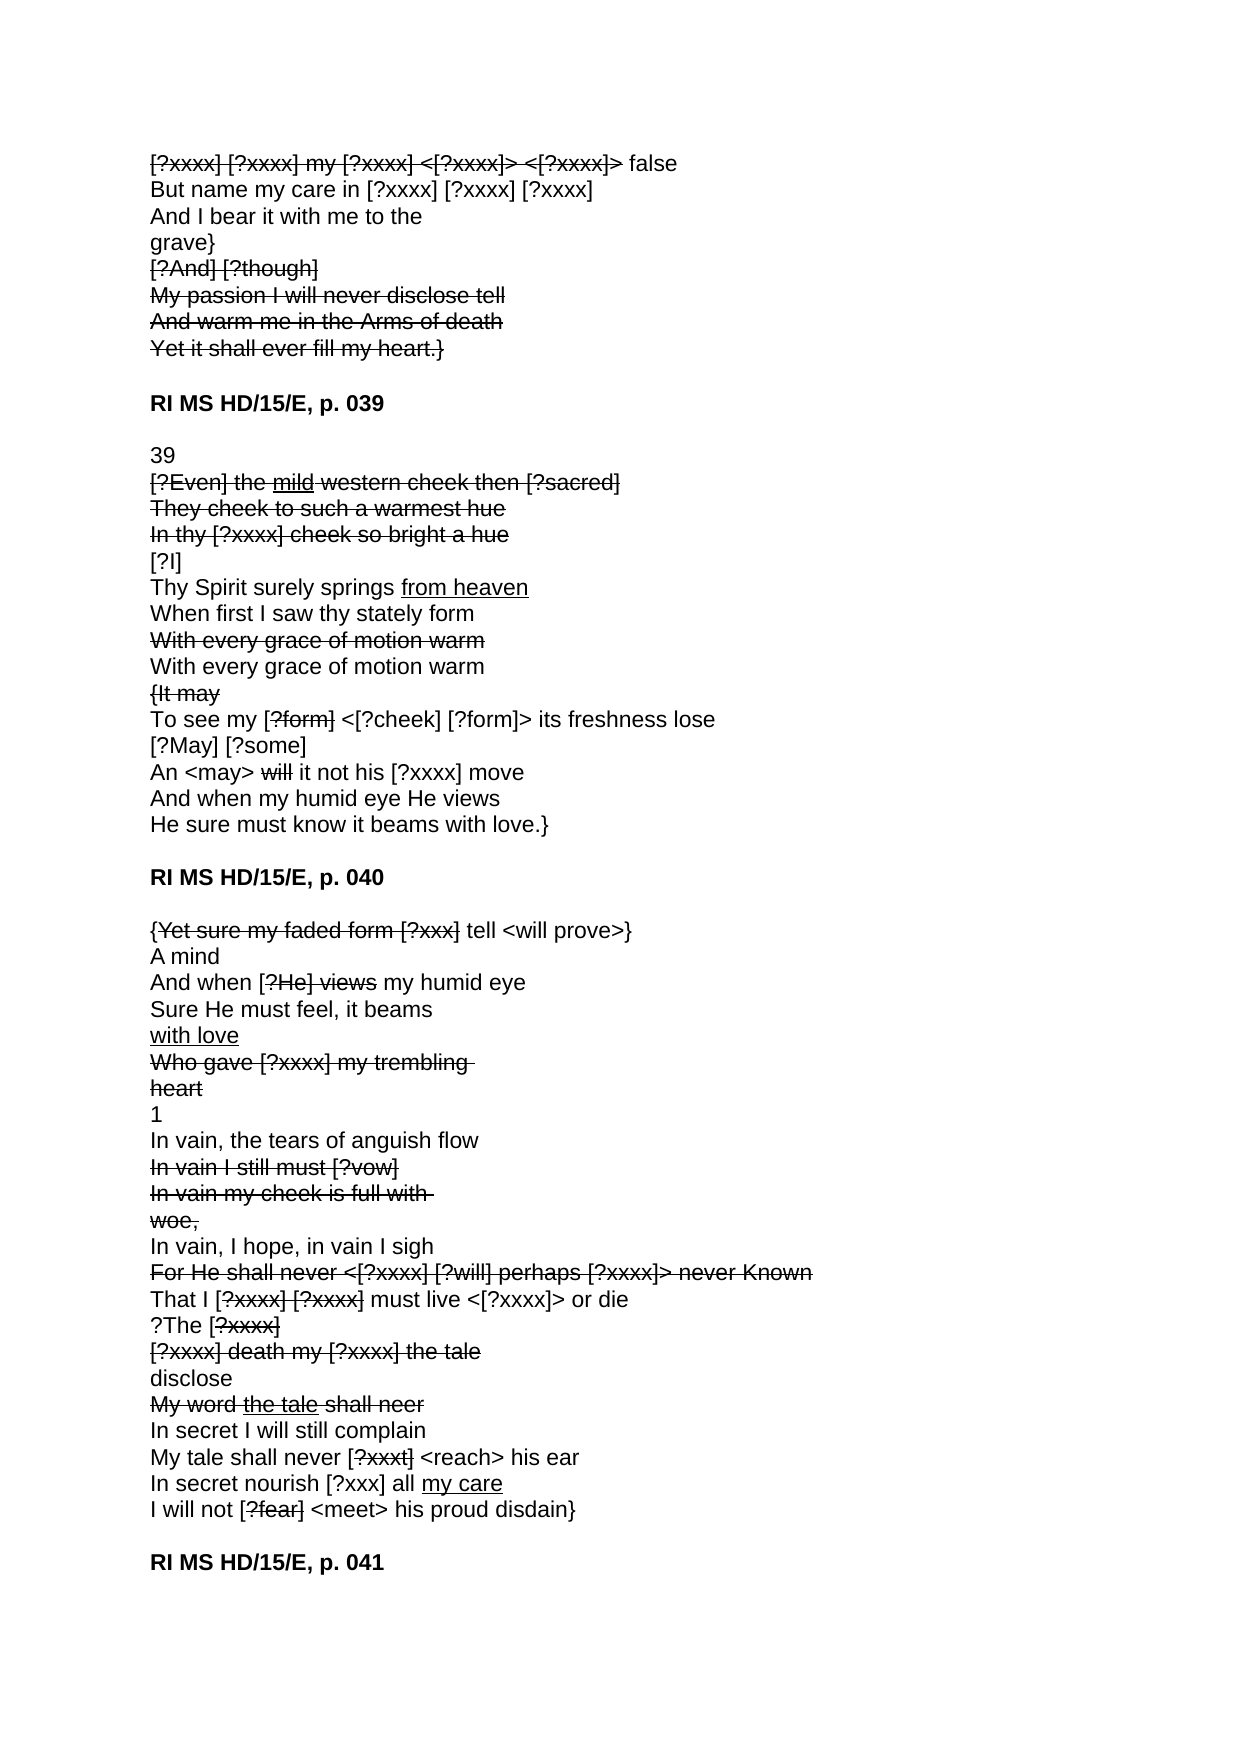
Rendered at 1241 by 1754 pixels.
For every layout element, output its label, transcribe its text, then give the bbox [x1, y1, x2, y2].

text And when [?He] views my humid eye [150, 969, 1090, 996]
text Sure He must feel, it beams [150, 996, 1090, 1022]
text My passion I will never disclose tell And warm me in the Arms of death Yet it shall ever fill my heart.} [150, 282, 1090, 389]
text An <may> will it not his [?xxxx] move [150, 758, 1090, 785]
text Thy Spirit surely springs from heaven [150, 574, 1090, 600]
text In vain, I hope, in vain I sigh [150, 1233, 1090, 1259]
text RI MS HD/15/E, p. 041 [150, 1549, 1090, 1576]
text [?xxxx] death my [?xxxx] the tale [150, 1338, 1090, 1365]
text with love [150, 1022, 1090, 1048]
text 39 [?Even] the mild western cheek then [?sacred] [150, 442, 1090, 495]
text Who gave [?xxxx] my trembling [150, 1048, 1090, 1075]
text 1 [150, 1101, 1090, 1127]
text With every grace of motion warm [150, 653, 1090, 679]
text That I [?xxxx] [?xxxx] must live <[?xxxx]> or die [150, 1286, 1090, 1312]
text In thy [?xxxx] cheek so bright a hue [150, 521, 1090, 548]
text My word the tale shall neer In secret I will still complain My tale shall never [?xxxt] <reach> his ear In secret nourish [?xxx] all my care I will not [?fear] <meet> his proud disdain} [150, 1391, 1090, 1523]
text ?The [?xxxx] [150, 1312, 1090, 1338]
text For He shall never <[?xxxx] [?will] perhaps [?xxxx]> never Known [150, 1259, 1090, 1286]
text {It may [150, 679, 1090, 706]
text When first I saw thy stately form With every grace of motion warm [150, 600, 1090, 653]
text woe, [150, 1207, 1090, 1233]
text [?May] [?some] [150, 732, 1090, 758]
text A mind [150, 943, 1090, 969]
text grave} [?And] [?though] [150, 229, 1090, 282]
text But name my care in [?xxxx] [?xxxx] [?xxxx] And I bear it with me to the [150, 176, 1090, 229]
text disclose [150, 1365, 1090, 1391]
text heart [150, 1075, 1090, 1101]
text In vain, the tears of anguish flow In vain I still must [?vow] In vain my cheek is full with [150, 1127, 1090, 1207]
text And when my humid eye He views [150, 785, 1090, 811]
text {Yet sure my faded form [?xxx] tell <will prove>} [150, 917, 1090, 943]
text To see my [?form] <[?cheek] [?form]> its freshness lose [150, 706, 1090, 732]
text They cheek to such a warmest hue [150, 495, 1090, 521]
text [?xxxx] [?xxxx] my [?xxxx] <[?xxxx]> <[?xxxx]> false [150, 150, 1090, 176]
text [?I] [150, 548, 1090, 574]
text RI MS HD/15/E, p. 039 [150, 389, 1090, 416]
text RI MS HD/15/E, p. 040 [150, 864, 1090, 890]
text He sure must know it beams with love.} [150, 811, 1090, 838]
